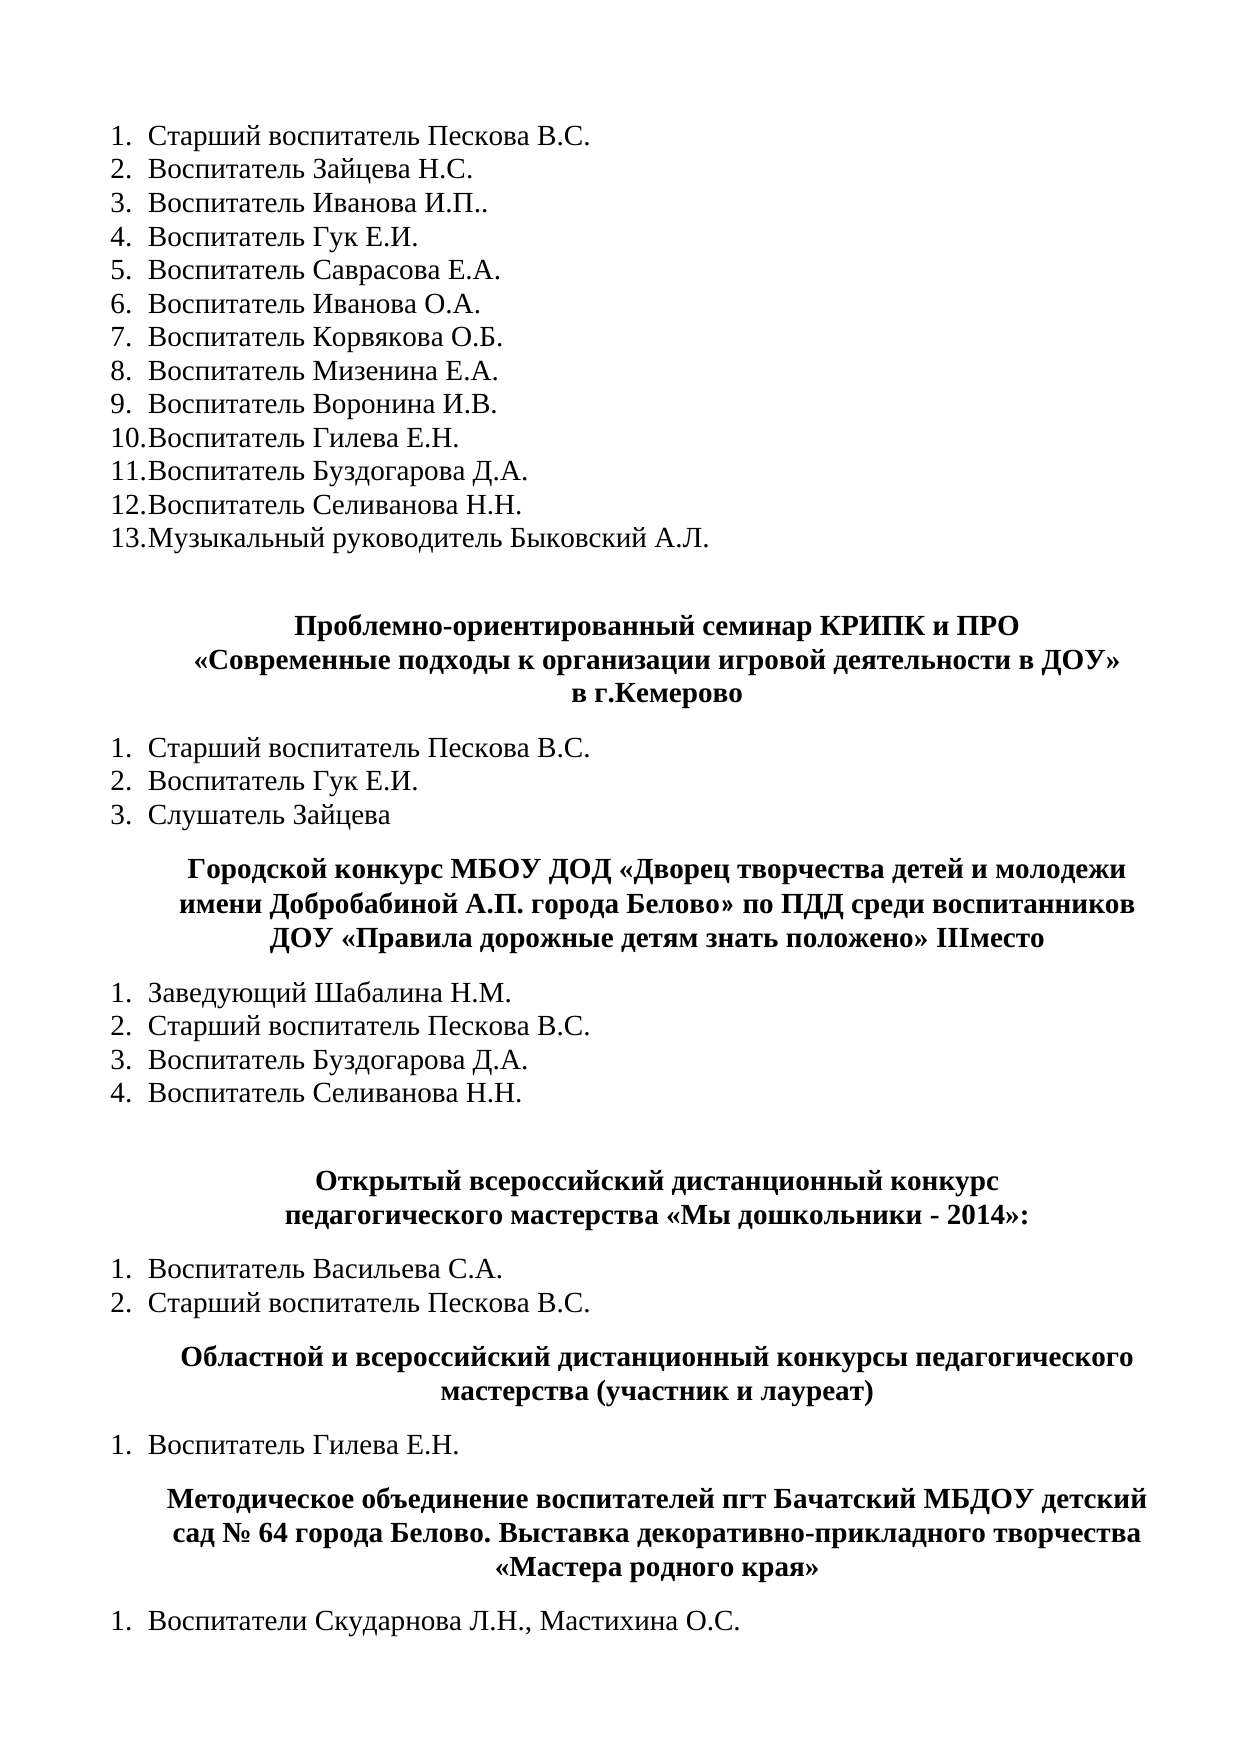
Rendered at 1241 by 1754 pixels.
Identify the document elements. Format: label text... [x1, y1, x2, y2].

list Воспитатель Буздогарова Д.А. [110, 453, 1166, 487]
list Воспитатель Гук Е.И. [110, 763, 1166, 797]
list Воспитатель Саврасова Е.А. [110, 252, 1166, 286]
list Слушатель Зайцева [110, 797, 1166, 831]
list Старший воспитатель Пескова В.С. [110, 1285, 1166, 1318]
list Музыкальный руководитель Быковский А.Л. [110, 521, 1166, 554]
list Заведующий Шабалина Н.М. [110, 975, 1166, 1008]
list Воспитатель Гук Е.И. [110, 219, 1166, 252]
text Проблемно-ориентированный семинар КРИПК и ПРО [148, 608, 1166, 642]
list Воспитатель Васильева С.А. [110, 1251, 1166, 1285]
text Городской конкурс МБОУ ДОД «Дворец творчества детей и молодежи имени Добробабиной А.П. города Белово» по ПДД среди воспитанников ДОУ «Правила дорожные детям знать положено» IIIместо [148, 851, 1166, 954]
text в г.Кемерово [148, 676, 1166, 709]
list Старший воспитатель Пескова В.С. [110, 1008, 1166, 1042]
list Воспитатель Буздогарова Д.А. [110, 1042, 1166, 1076]
list Воспитатель Иванова И.П.. [110, 185, 1166, 219]
list Воспитатель Воронина И.В. [110, 386, 1166, 420]
text Открытый всероссийский дистанционный конкурс [148, 1163, 1166, 1197]
list Воспитатель Селиванова Н.Н. [110, 487, 1166, 521]
list Воспитатель Гилева Е.Н. [110, 420, 1166, 453]
list Воспитатель Мизенина Е.А. [110, 353, 1166, 386]
list Воспитатель Зайцева Н.С. [110, 152, 1166, 185]
list Воспитатель Корвякова О.Б. [110, 319, 1166, 353]
text педагогического мастерства «Мы дошкольники - 2014»: [148, 1197, 1166, 1231]
list Старший воспитатель Пескова В.С. [110, 118, 1166, 152]
list Старший воспитатель Пескова В.С. [110, 730, 1166, 763]
list Воспитатель Гилева Е.Н. [110, 1427, 1166, 1461]
list Воспитатели Скударнова Л.Н., Мастихина О.С. [110, 1603, 1166, 1637]
list Воспитатель Селиванова Н.Н. [110, 1076, 1166, 1109]
text Методическое объединение воспитателей пгт Бачатский МБДОУ детский сад № 64 города Белово. Выставка декоративно-прикладного творчества «Мастера родного края» [148, 1482, 1166, 1582]
text Областной и всероссийский дистанционный конкурсы педагогического мастерства (участник и лауреат) [148, 1339, 1166, 1406]
text «Современные подходы к организации игровой деятельности в ДОУ» [148, 642, 1166, 676]
list Воспитатель Иванова О.А. [110, 286, 1166, 319]
